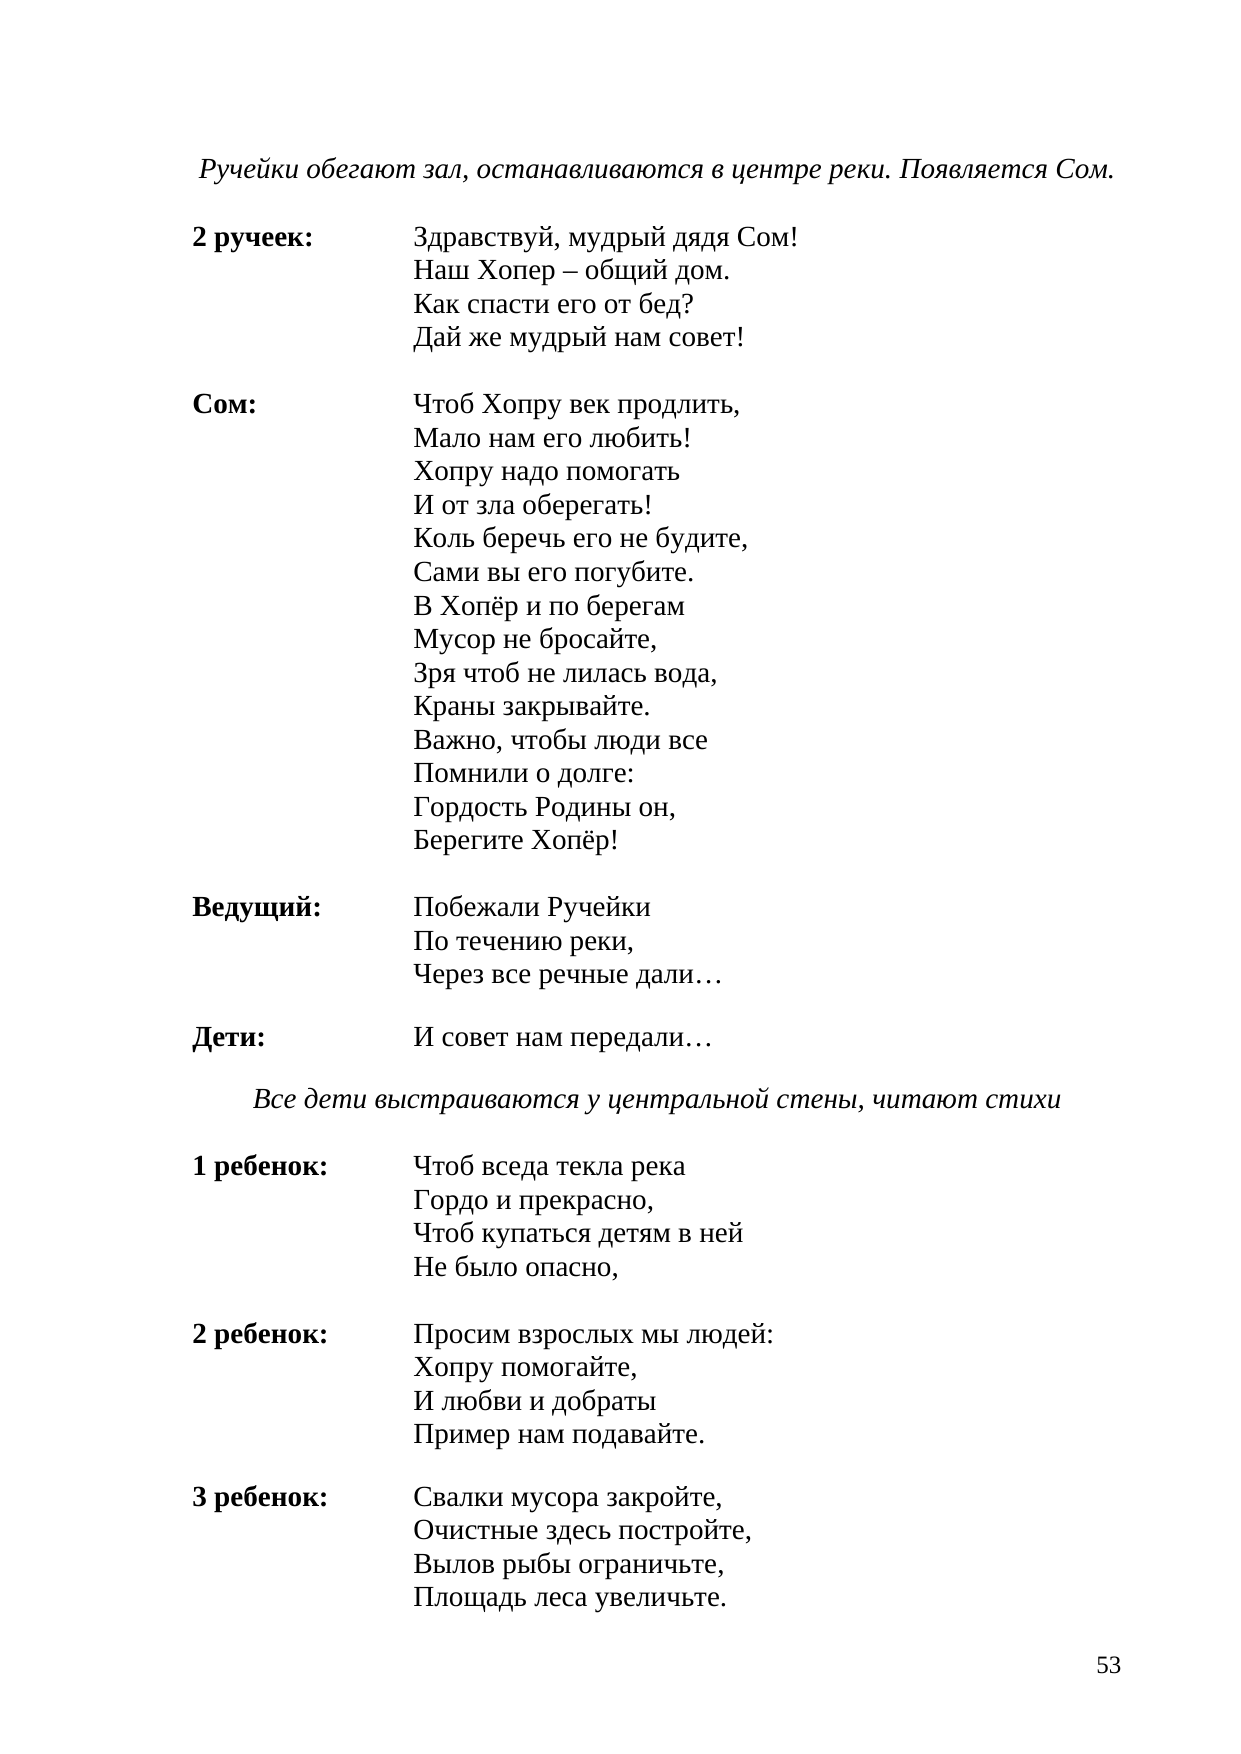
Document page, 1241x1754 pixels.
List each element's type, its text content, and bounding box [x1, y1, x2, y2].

text Площадь леса увеличьте. [118, 1579, 1122, 1613]
text Вылов рыбы ограничьте, [118, 1546, 1122, 1579]
text 3 ребенок: Свалки мусора закройте, [118, 1479, 1122, 1512]
text Ведущий: Побежали Ручейки [118, 889, 1122, 923]
text По течению реки, [118, 923, 1122, 957]
text Хопру надо помогать [118, 453, 1122, 487]
text 1 ребенок: Чтоб вседа текла река [118, 1148, 1122, 1182]
text Очистные здесь постройте, [118, 1512, 1122, 1546]
text И любви и добраты [118, 1383, 1122, 1417]
text Коль беречь его не будите, [118, 521, 1122, 554]
text Берегите Хопёр! [118, 822, 1122, 856]
text Пример нам подавайте. [118, 1417, 1122, 1450]
text Мало нам его любить! [118, 420, 1122, 453]
text 2 ручеек: Здравствуй, мудрый дядя Сом! [118, 219, 1122, 252]
text Гордость Родины он, [118, 789, 1122, 822]
text Помнили о долге: [118, 755, 1122, 789]
text Дай же мудрый нам совет! [118, 319, 1122, 353]
text Краны закрывайте. [118, 688, 1122, 722]
text Наш Хопер – общий дом. [118, 252, 1122, 286]
text Мусор не бросайте, [118, 621, 1122, 655]
text Сами вы его погубите. [118, 554, 1122, 588]
text Сом: Чтоб Хопру век продлить, [118, 386, 1122, 420]
text Ручейки обегают зал, останавливаются в центре реки. Появляется Сом. [118, 152, 1122, 185]
text Зря чтоб не лилась вода, [118, 655, 1122, 688]
text Все дети выстраиваются у центральной стены, читают стихи [118, 1081, 1122, 1115]
text 2 ребенок: Просим взрослых мы людей: [118, 1316, 1122, 1349]
text Через все речные дали… [118, 957, 1122, 990]
text В Хопёр и по берегам [118, 588, 1122, 621]
text Как спасти его от бед? [118, 286, 1122, 319]
text Важно, чтобы люди все [118, 722, 1122, 755]
text Хопру помогайте, [118, 1349, 1122, 1383]
text Дети: И совет нам передали… [118, 1019, 1122, 1052]
text Гордо и прекрасно, [118, 1182, 1122, 1215]
text И от зла оберегать! [118, 487, 1122, 521]
text Не было опасно, [118, 1249, 1122, 1282]
text Чтоб купаться детям в ней [118, 1215, 1122, 1249]
